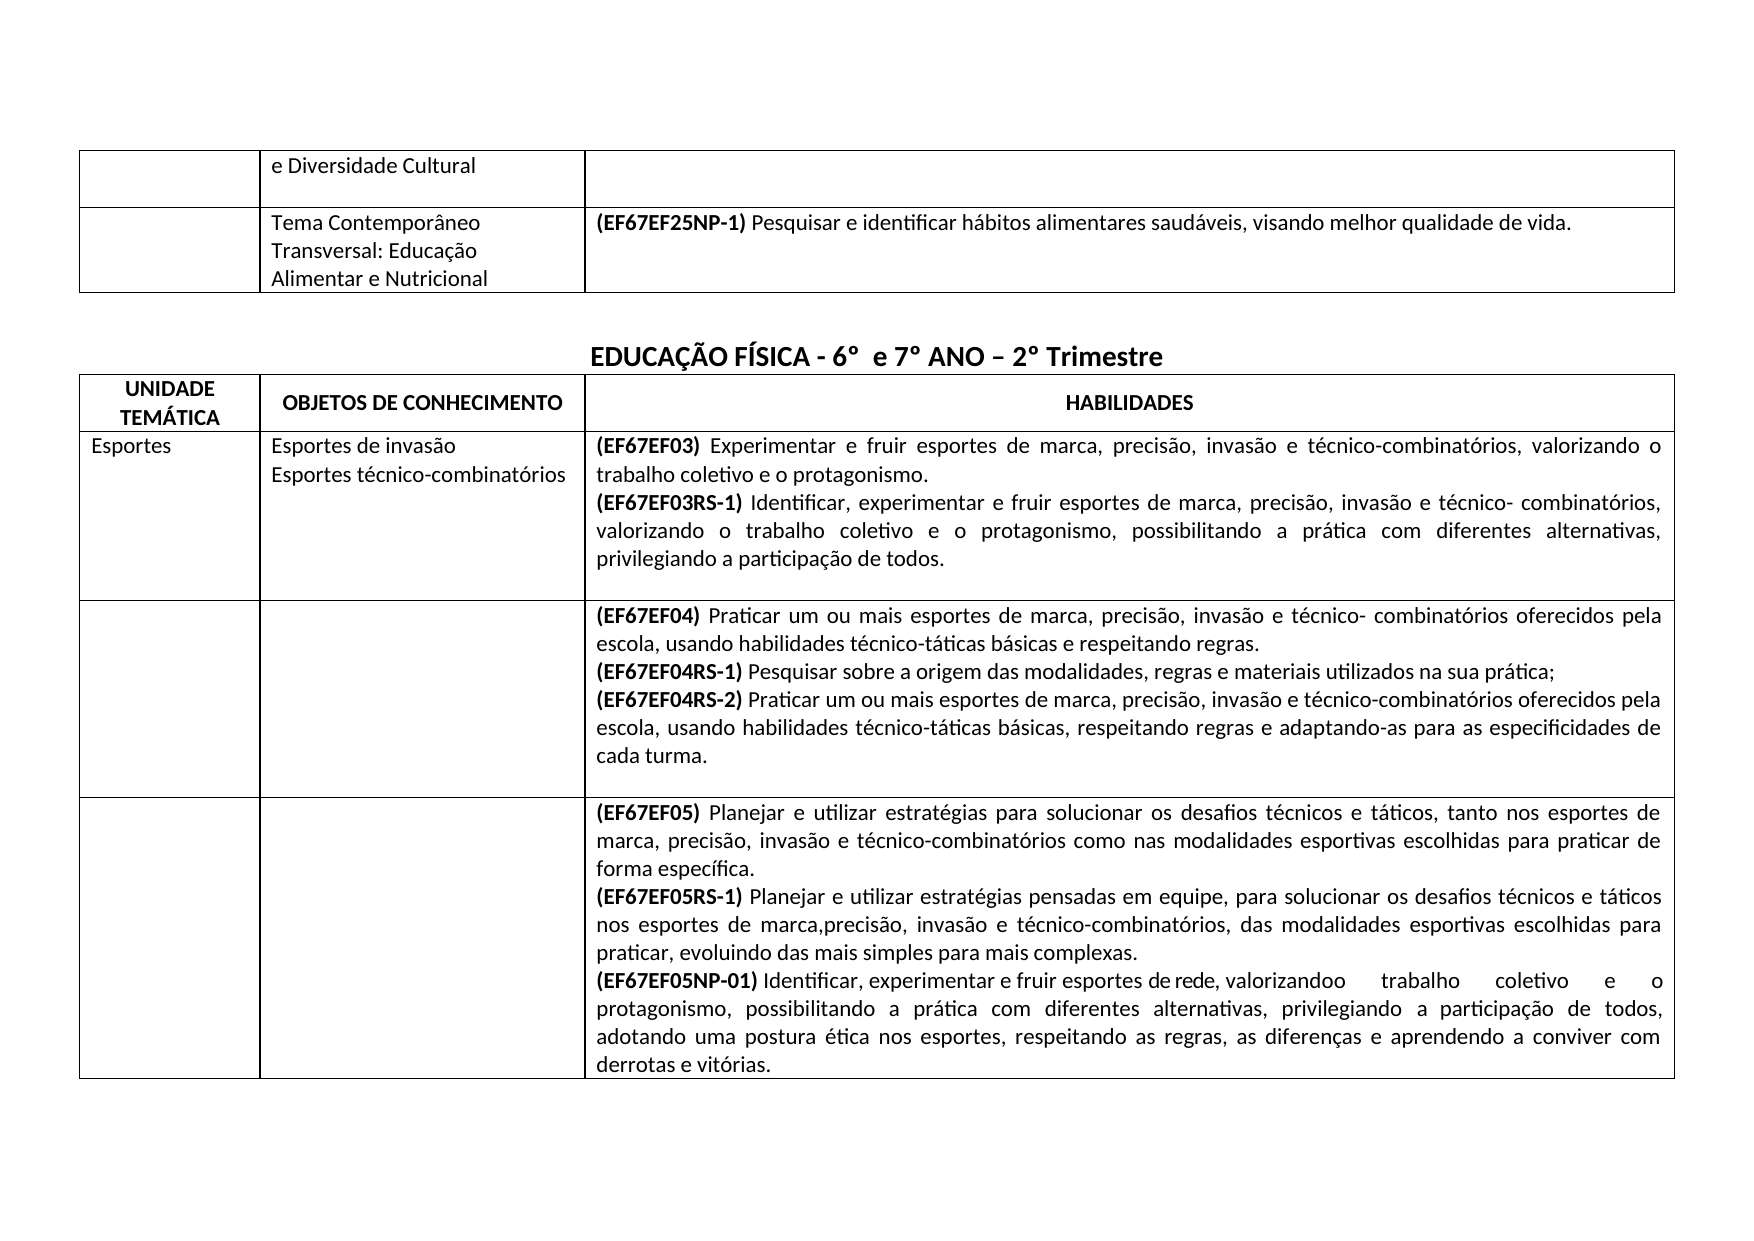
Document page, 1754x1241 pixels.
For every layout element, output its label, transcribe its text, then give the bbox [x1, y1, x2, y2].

table_cell (EF67EF04) Praticar um ou mais esportes de marca, precisão, invasão e técnico- combinatórios oferecidos pela escola, usando habilidades técnico-táticas básicas e respeitando regras. (EF67EF04RS-1) Pesquisar sobre a origem das modalidades, regras e materiais utilizados na sua prática; (EF67EF04RS-2) Praticar um ou mais esportes de marca, precisão, invasão e técnico-combinatórios oferecidos pela escola, usando habilidades técnico-táticas básicas, respeitando regras e adaptando-as para as especificidades de cada turma. [586, 601, 1674, 797]
table_cell (EF67EF25NP-1) Pesquisar e identificar hábitos alimentares saudáveis, visando melhor qualidade de vida. [586, 208, 1674, 292]
table_cell [261, 601, 584, 797]
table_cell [586, 151, 1674, 207]
table_cell Esportes [80, 432, 259, 600]
table_cell Esportes de invasão Esportes técnico-combinatórios [261, 432, 584, 600]
table_cell (EF67EF03) Experimentar e fruir esportes de marca, precisão, invasão e técnico-combinatórios, valorizando o trabalho coletivo e o protagonismo. (EF67EF03RS-1) Identificar, experimentar e fruir esportes de marca, precisão, invasão e técnico- combinatórios, valorizando o trabalho coletivo e o protagonismo, possibilitando a prática com diferentes alternativas, privilegiando a participação de todos. [586, 432, 1674, 600]
table_header OBJETOS DE CONHECIMENTO [261, 375, 584, 431]
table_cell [586, 798, 1674, 1078]
table_cell [261, 798, 584, 1078]
table_cell Tema Contemporâneo Transversal: Educação Alimentar e Nutricional [261, 208, 584, 292]
text EDUCAÇÃO FÍSICA - 6º e 7º ANO – 2º Trimestre [112, 338, 1641, 373]
table_cell [80, 601, 259, 797]
table_cell [80, 151, 259, 207]
table_header UNIDADE TEMÁTICA [80, 375, 259, 431]
table_cell [80, 208, 259, 292]
table_header HABILIDADES [586, 375, 1674, 431]
table_cell [80, 798, 259, 1078]
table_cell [261, 151, 584, 207]
